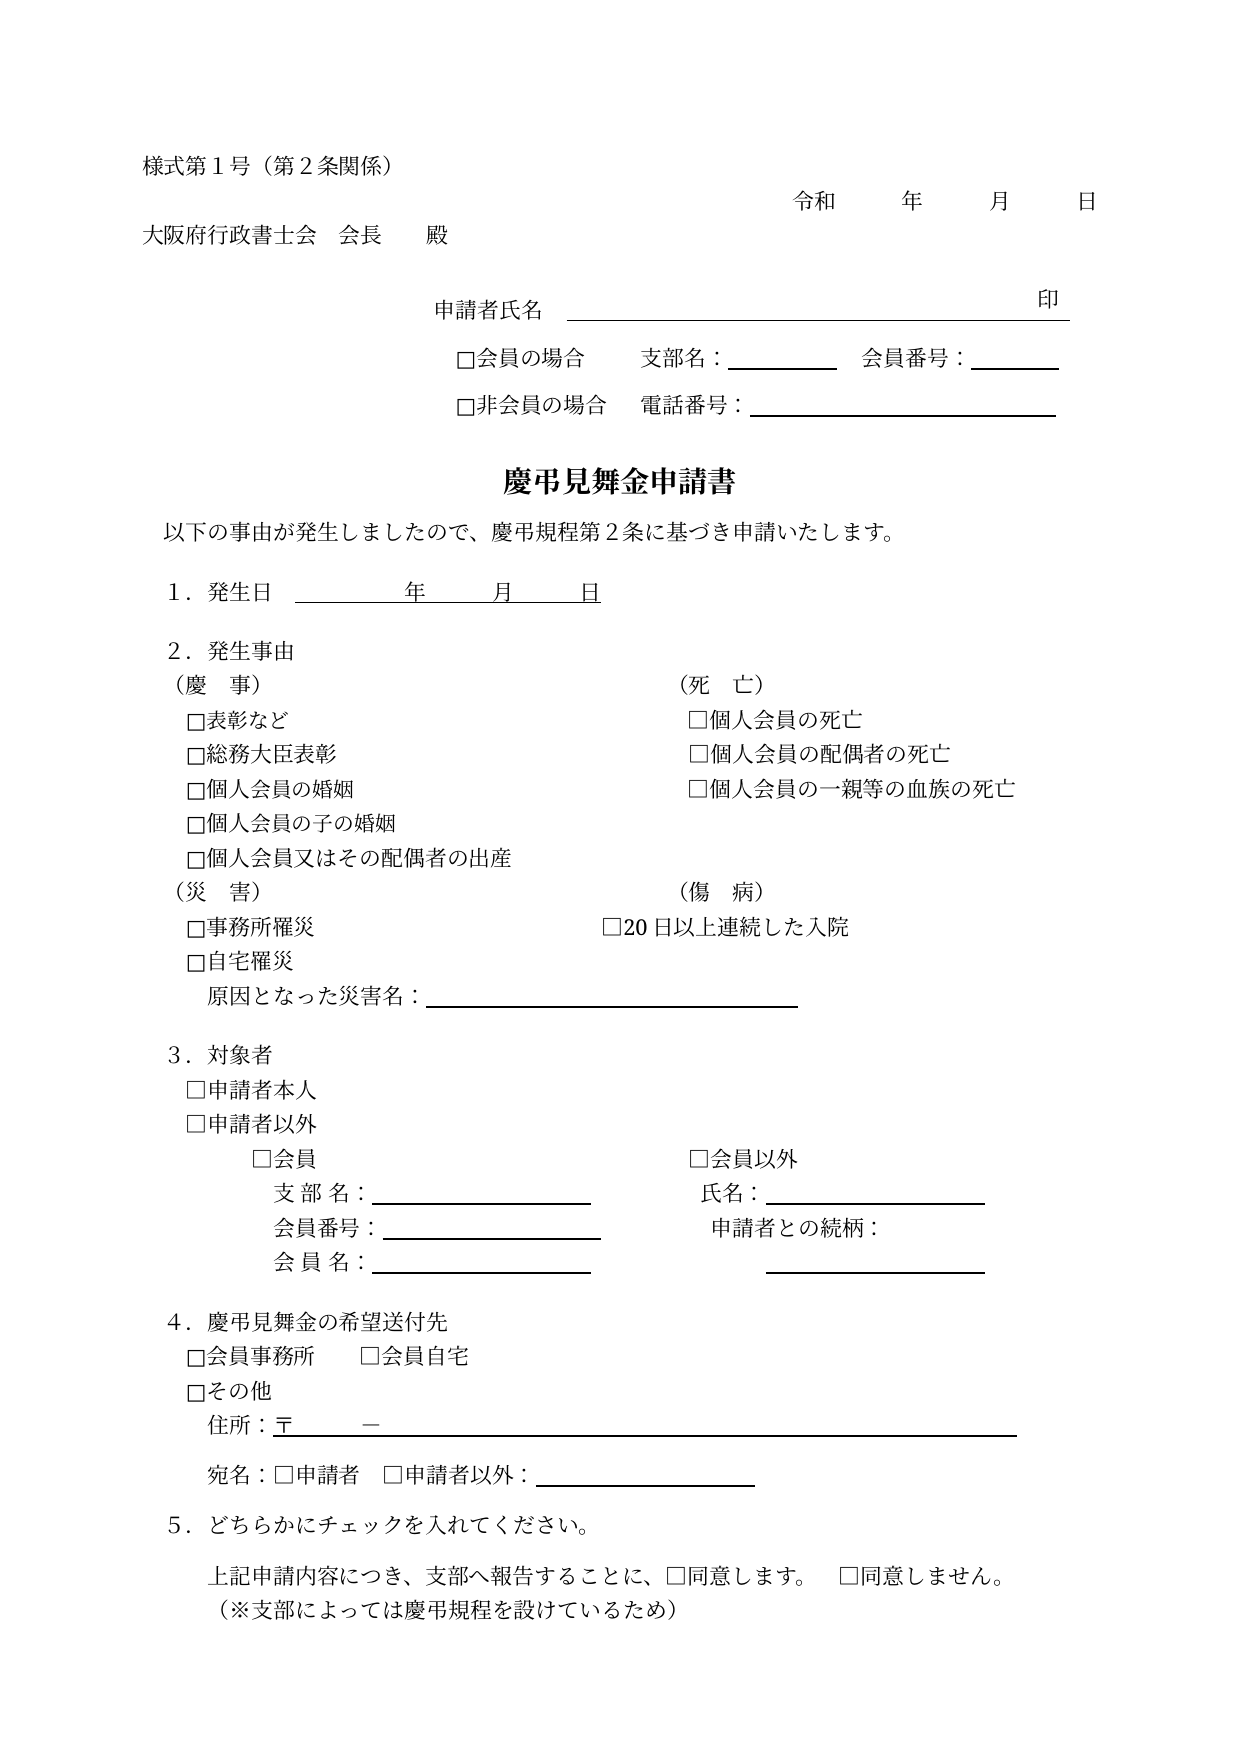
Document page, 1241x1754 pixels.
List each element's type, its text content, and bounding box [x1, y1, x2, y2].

text □会員 □会員以外 [164, 1141, 1098, 1175]
text □申請者本人 [164, 1072, 1098, 1106]
text □事務所罹災 □20日以上連続した入院 [164, 909, 1098, 943]
text □自宅罹災 [164, 943, 1098, 978]
table_cell 会員番号： [850, 333, 1086, 380]
table_cell 支部名： [629, 333, 850, 380]
text 慶弔見舞金申請書 [142, 445, 1098, 514]
text 会 員 名： [164, 1244, 1098, 1278]
text □総務大臣表彰 □個人会員の配偶者の死亡 [164, 736, 1098, 771]
text □その他 [164, 1372, 1098, 1407]
text 上記申請内容につき、支部へ報告することに、□同意します。 □同意しません。 [207, 1557, 1098, 1592]
text □表彰など □個人会員の死亡 [164, 702, 1098, 736]
text （※支部によっては慶弔規程を設けているため） [142, 1592, 1098, 1626]
text □個人会員の子の婚姻 [164, 805, 1098, 840]
text 以下の事由が発生しましたので、慶弔規程第２条に基づき申請いたします。 [164, 514, 1098, 548]
text （慶 事） （死 亡） [164, 667, 1098, 702]
text ３．対象者 [164, 1037, 1098, 1072]
table_cell □非会員の場合 [422, 380, 629, 428]
text □会員事務所 □会員自宅 [164, 1338, 1098, 1372]
text □申請者以外 [164, 1106, 1098, 1141]
text ４．慶弔見舞金の希望送付先 [164, 1303, 1098, 1338]
text 原因となった災害名： [164, 978, 1098, 1012]
text （災 害） （傷 病） [164, 874, 1098, 909]
text 様式第１号（第２条関係） [142, 148, 1098, 182]
text 令和 年 月 日 [142, 182, 1098, 217]
text 支 部 名： 氏名： [164, 1175, 1098, 1209]
text １．発生日 年 月 日 [142, 573, 1098, 608]
text 会員番号： 申請者との続柄： [164, 1209, 1098, 1244]
table_cell □会員の場合 [422, 333, 629, 380]
text 宛名：□申請者 □申請者以外： [164, 1457, 1098, 1492]
table_header 申請者氏名 [422, 286, 555, 333]
text 住所：〒 － [164, 1407, 1098, 1441]
table_cell 電話番号： [629, 380, 1086, 428]
table_header [555, 286, 1086, 333]
text 大阪府行政書士会 会長 殿 [142, 217, 1098, 251]
text □個人会員又はその配偶者の出産 [164, 840, 1098, 874]
text ２．発生事由 [164, 633, 1098, 667]
text ５．どちらかにチェックを入れてください。 [164, 1507, 1098, 1542]
text □個人会員の婚姻 □個人会員の一親等の血族の死亡 [164, 771, 1098, 805]
